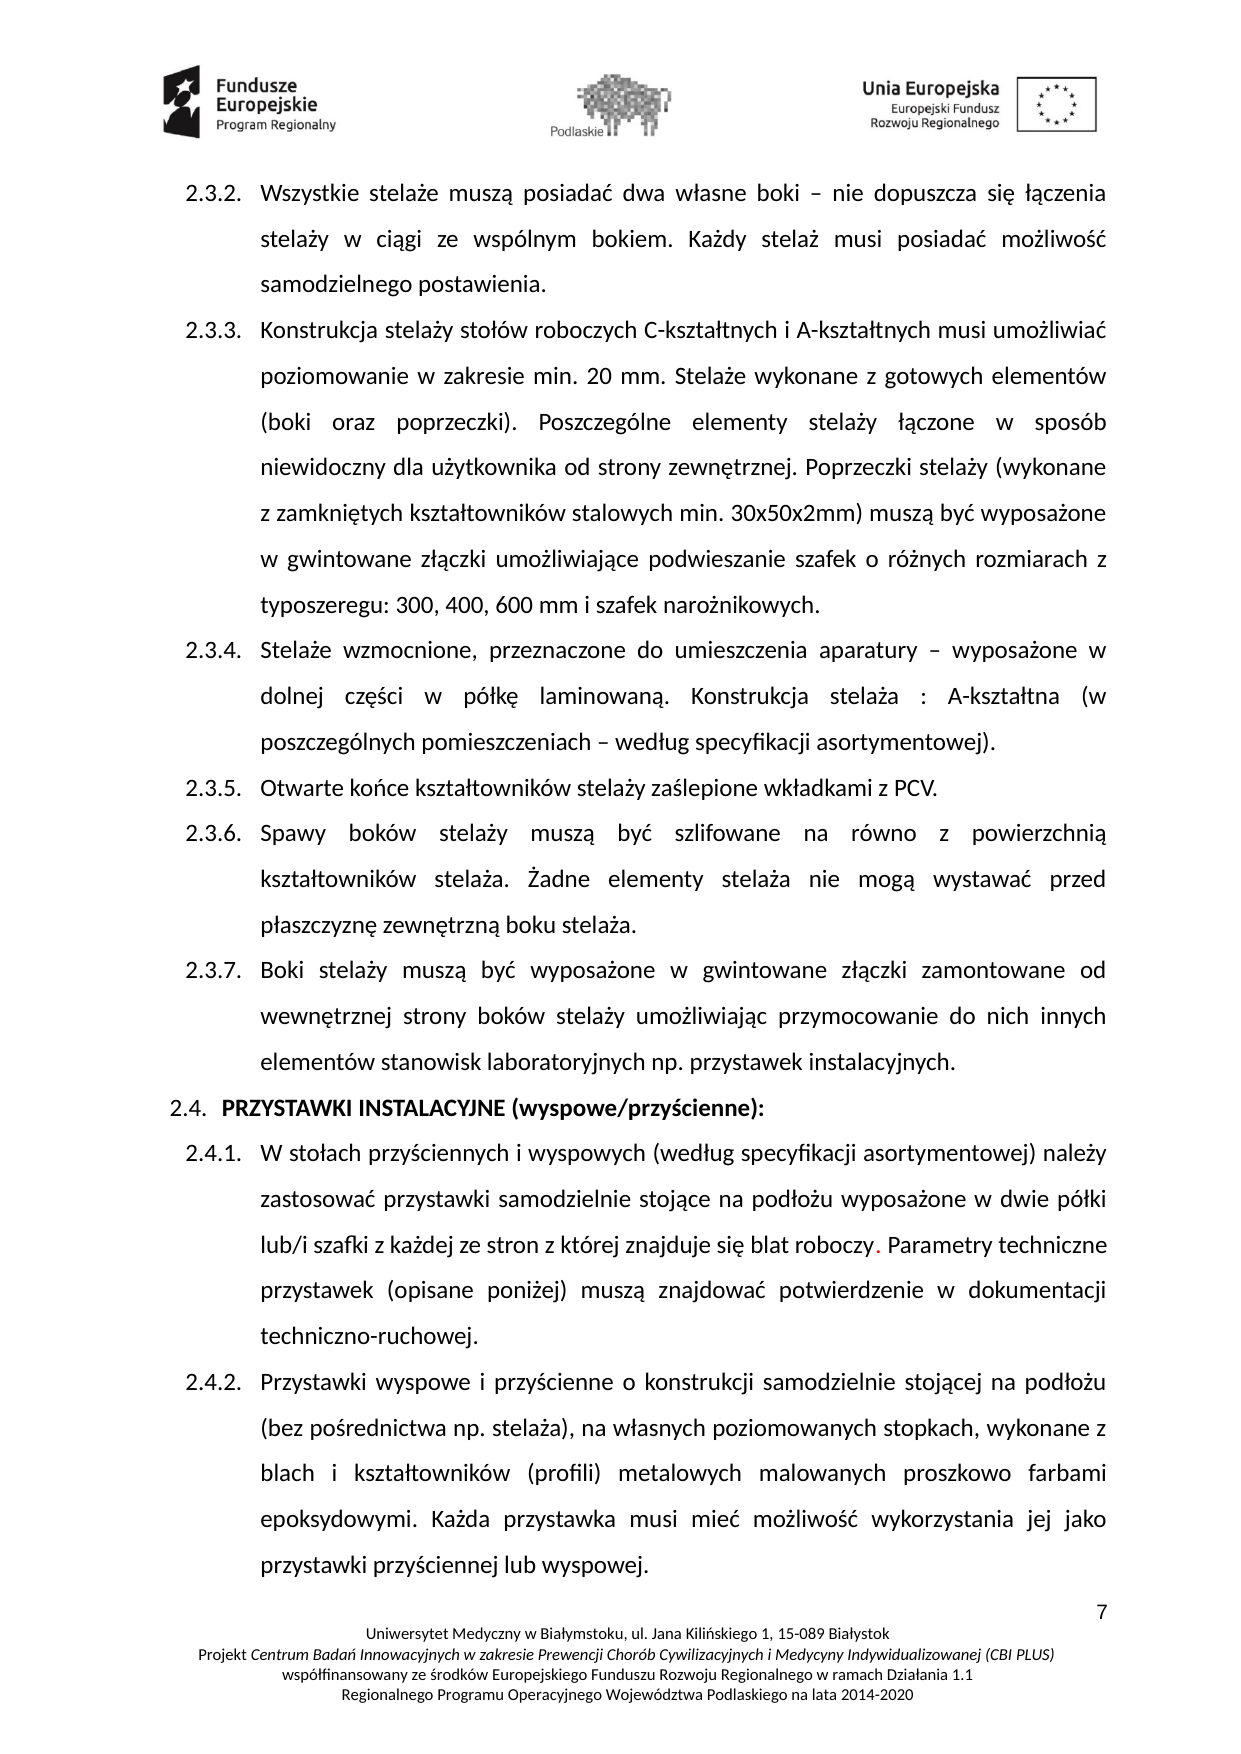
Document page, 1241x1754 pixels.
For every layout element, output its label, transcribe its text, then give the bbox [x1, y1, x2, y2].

list Przystawki wyspowe i przyścienne o konstrukcji samodzielnie stojącej na podłożu (bez pośrednictwa np. stelaża), na własnych poziomowanych stopkach, wykonane z blach i kształtowników (profili) metalowych malowanych proszkowo farbami epoksydowymi. Każda przystawka musi mieć możliwość wykorzystania jej jako przystawki przyściennej lub wyspowej. [185, 1366, 1107, 1579]
list Boki stelaży muszą być wyposażone w gwintowane złączki zamontowane od wewnętrznej strony boków stelaży umożliwiając przymocowanie do nich innych elementów stanowisk laboratoryjnych np. przystawek instalacyjnych. [185, 954, 1107, 1077]
picture [154, 64, 1099, 139]
list Spawy boków stelaży muszą być szlifowane na równo z powierzchnią kształtowników stelaża. Żadne elementy stelaża nie mogą wystawać przed płaszczyznę zewnętrzną boku stelaża. [185, 817, 1107, 939]
list Stelaże wzmocnione, przeznaczone do umieszczenia aparatury – wyposażone w dolnej części w półkę laminowaną. Konstrukcja stelaża : A-kształtna (w poszczególnych pomieszczeniach – według specyfikacji asortymentowej). [185, 634, 1107, 756]
list Konstrukcja stelaży stołów roboczych C-kształtnych i A-kształtnych musi umożliwiać poziomowanie w zakresie min. 20 mm. Stelaże wykonane z gotowych elementów (boki oraz poprzeczki). Poszczególne elementy stelaży łączone w sposób niewidoczny dla użytkownika od strony zewnętrznej. Poprzeczki stelaży (wykonane z zamkniętych kształtowników stalowych min. 30x50x2mm) muszą być wyposażone w gwintowane złączki umożliwiające podwieszanie szafek o różnych rozmiarach z typoszeregu: 300, 400, 600 mm i szafek narożnikowych. [185, 314, 1107, 619]
list PRZYSTAWKI INSTALACYJNE (wyspowe/przyścienne): [169, 1092, 1107, 1122]
list Otwarte końce kształtowników stelaży zaślepione wkładkami z PCV. [185, 772, 1107, 802]
list W stołach przyściennych i wyspowych (według specyfikacji asortymentowej) należy zastosować przystawki samodzielnie stojące na podłożu wyposażone w dwie półki lub/i szafki z każdej ze stron z której znajduje się blat roboczy. Parametry techniczne przystawek (opisane poniżej) muszą znajdować potwierdzenie w dokumentacji techniczno-ruchowej. [185, 1137, 1107, 1351]
list Wszystkie stelaże muszą posiadać dwa własne boki – nie dopuszcza się łączenia stelaży w ciągi ze wspólnym bokiem. Każdy stelaż musi posiadać możliwość samodzielnego postawienia. [185, 177, 1107, 299]
